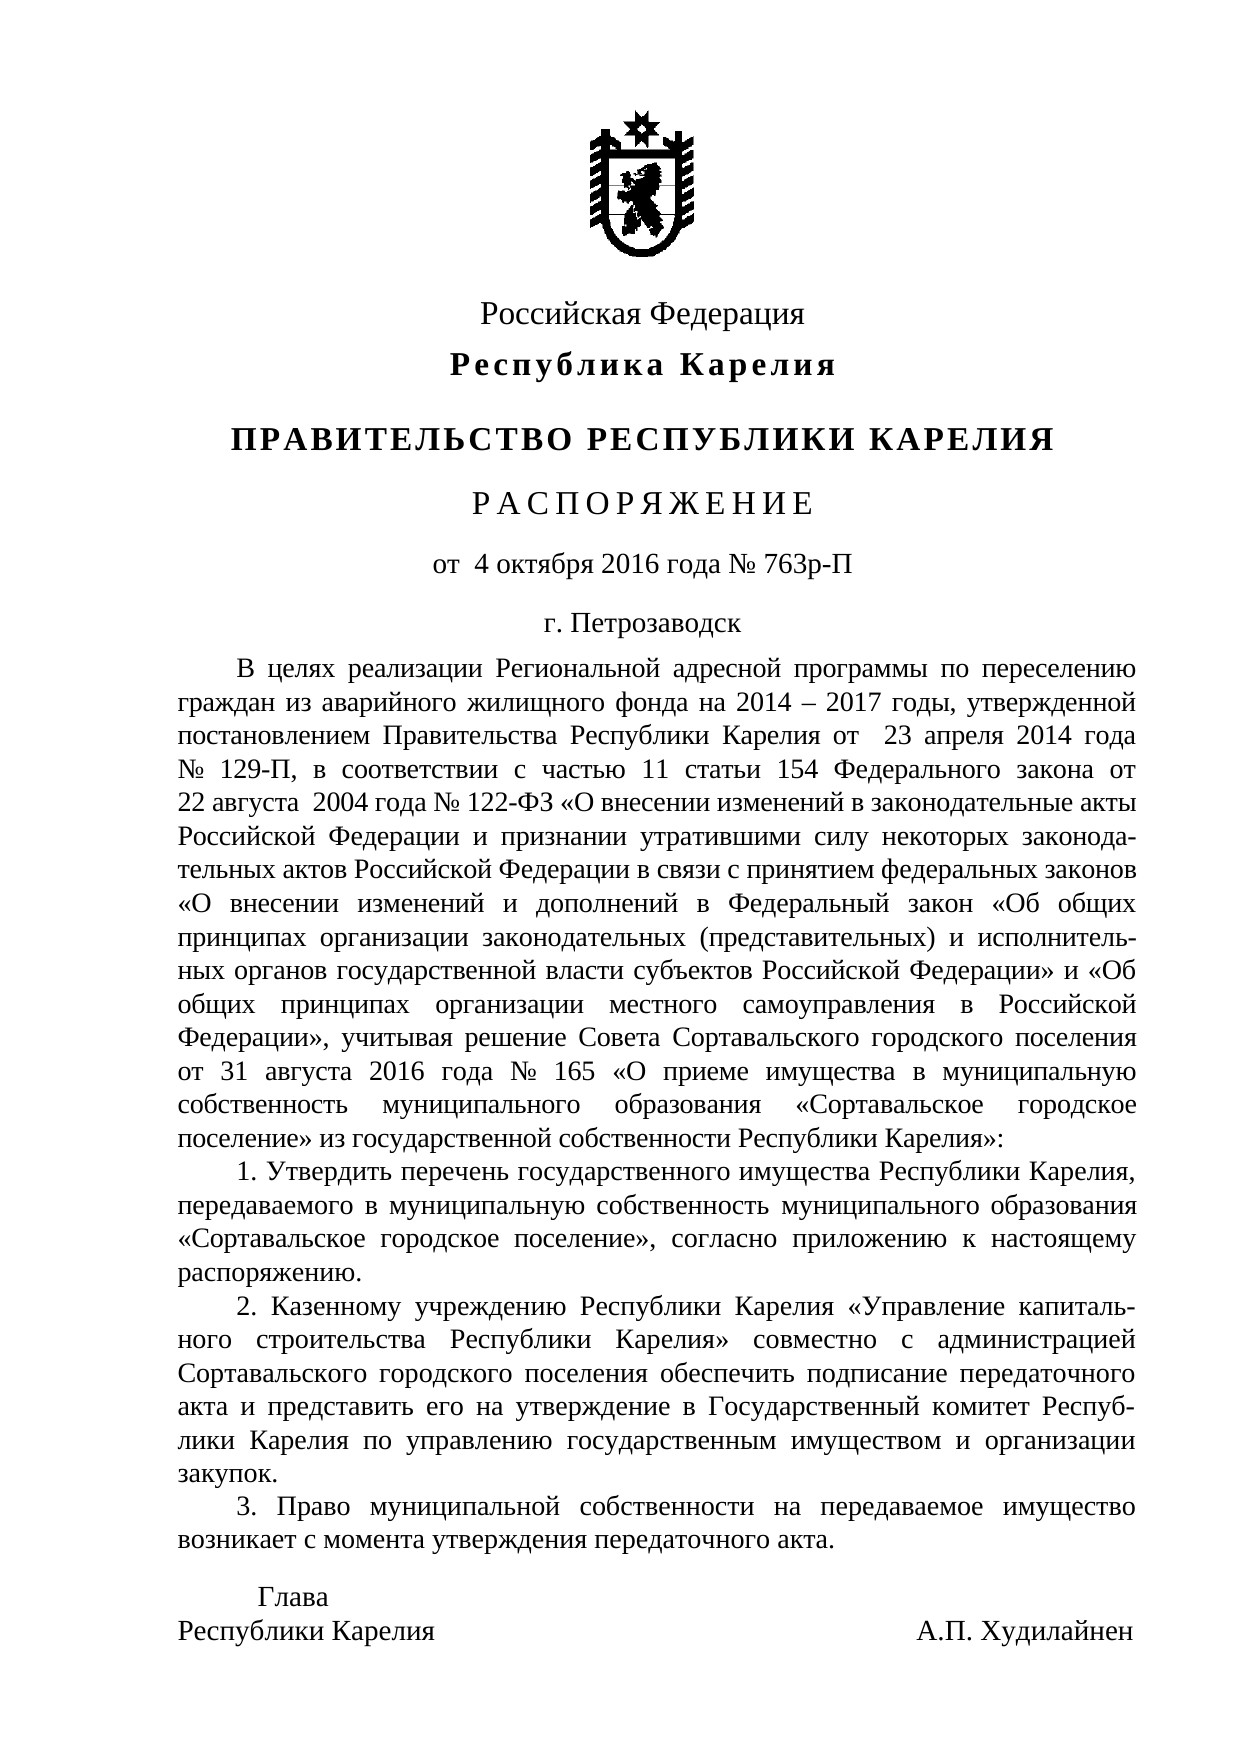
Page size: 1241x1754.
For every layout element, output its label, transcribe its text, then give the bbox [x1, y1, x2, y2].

picture [571, 97, 713, 281]
text 3. Право муниципальной собственности на передаваемое имущество возникает с момента утверждения передаточного акта. [177, 1489, 1137, 1554]
text В целях реализации Региональной адресной программы по переселению граждан из аварийного жилищного фонда на 2014 – 2017 годы, утвержденной постановлением Правительства Республики Карелия от 23 апреля 2014 года № 129-П, в соответствии с частью 11 статьи 154 Федерального закона от 22 августа 2004 года № 122-ФЗ «О внесении изменений в законодательные акты Российской Федерации и признании утратившими силу некоторых законода-тельных актов Российской Федерации в связи с принятием федеральных законов «О внесении изменений и дополнений в Федеральный закон «Об общих принципах организации законодательных (представительных) и исполнитель-ных органов государственной власти субъектов Российской Федерации» и «Об общих принципах организации местного самоуправления в Российской Федерации», учитывая решение Совета Сортавальского городского поселения от 31 августа 2016 года № 165 «О приеме имущества в муниципальную собственность муниципального образования «Сортавальское городское поселение» из государственной собственности Республики Карелия»: [177, 651, 1137, 1154]
text 2. Казенному учреждению Республики Карелия «Управление капиталь-ного строительства Республики Карелия» совместно с администрацией Сортавальского городского поселения обеспечить подписание передаточного акта и представить его на утверждение в Государственный комитет Респуб-лики Карелия по управлению государственным имуществом и организации закупок. [177, 1288, 1137, 1489]
text от 4 октября 2016 года № 763р-П [177, 546, 1107, 580]
text 1. Утвердить перечень государственного имущества Республики Карелия, передаваемого в муниципальную собственность муниципального образования «Сортавальское городское поселение», согласно приложению к настоящему распоряжению. [177, 1154, 1137, 1288]
text Республики Карелия А.П. Худилайнен [177, 1613, 1152, 1646]
subtitle Республика Карелия [177, 344, 1107, 382]
subtitle РАСПОРЯЖЕНИЕ [177, 483, 1107, 521]
subtitle Российская Федерация [177, 293, 1107, 331]
text Глава [177, 1579, 1152, 1613]
subtitle ПРАВИТЕЛЬСТВО РЕСПУБЛИКИ КАРЕЛИЯ [177, 419, 1107, 458]
text г. Петрозаводск [177, 605, 1107, 638]
